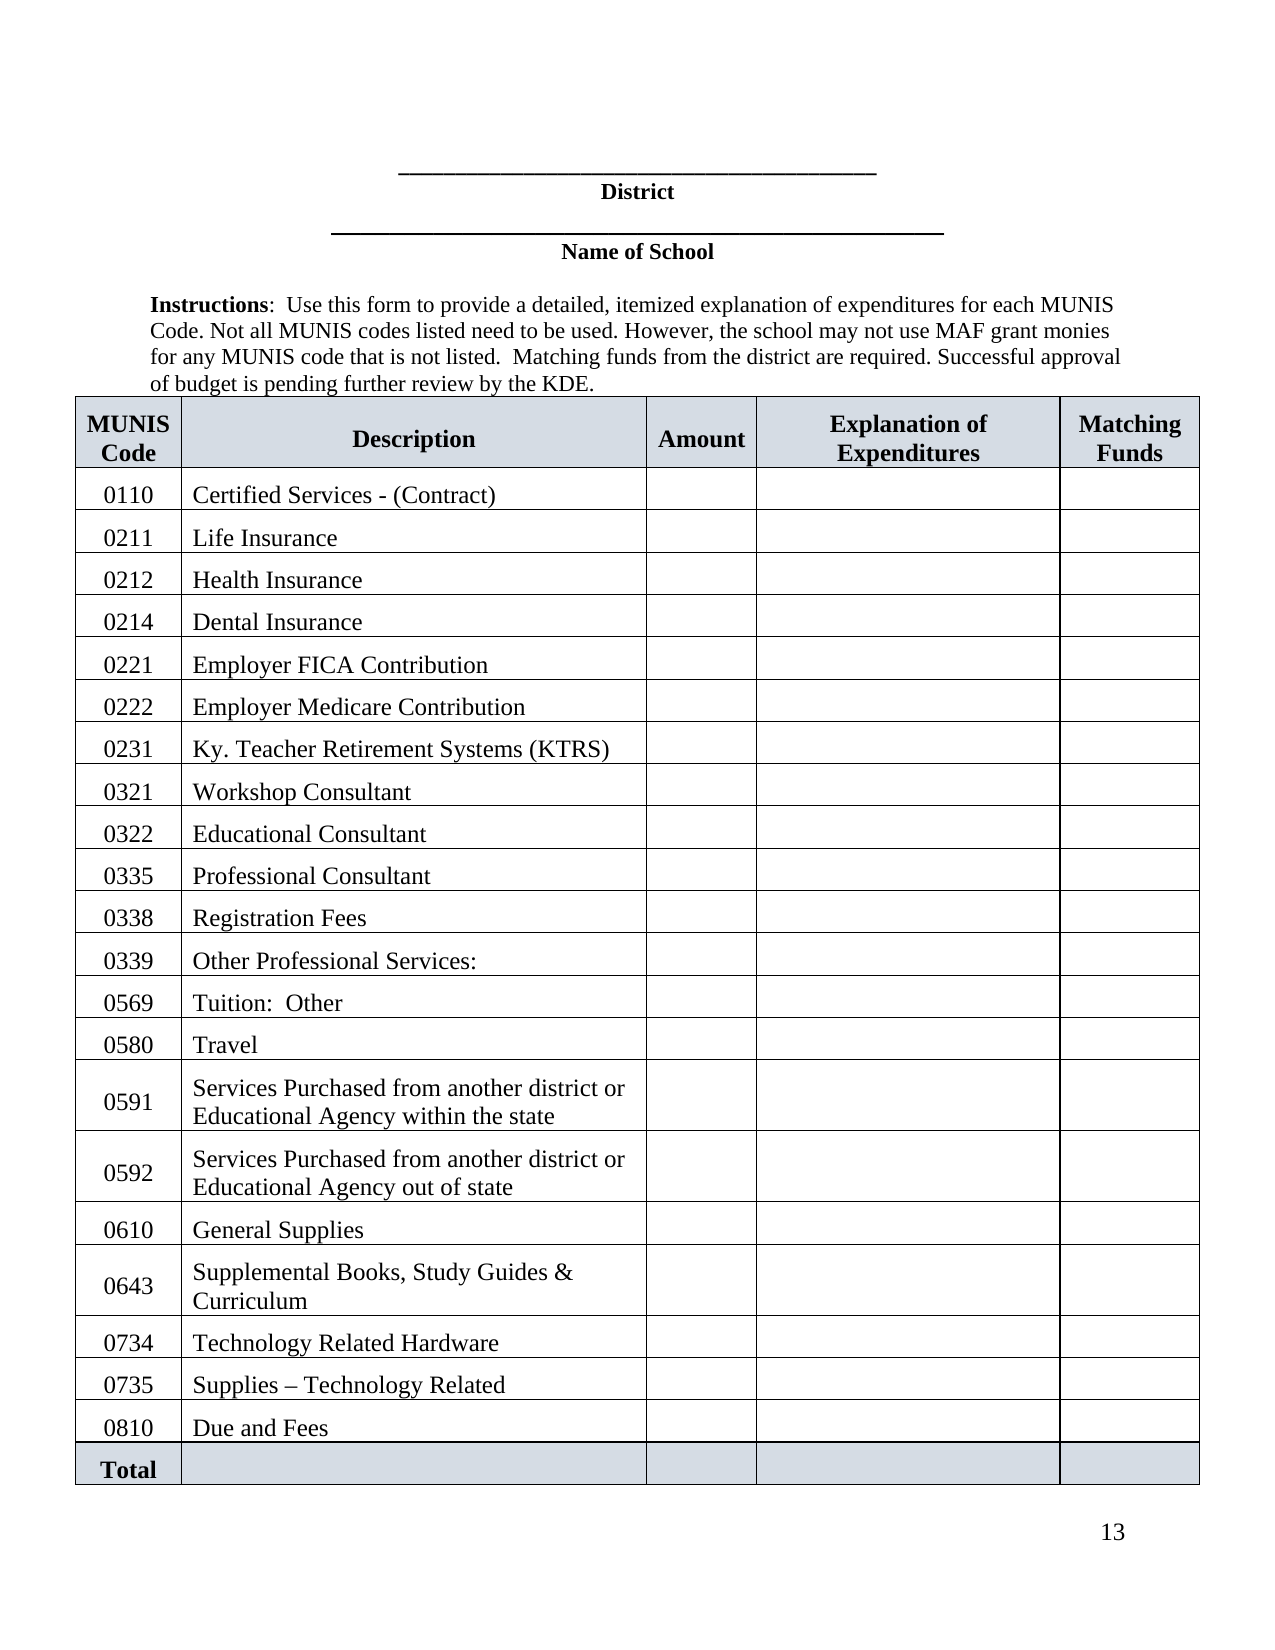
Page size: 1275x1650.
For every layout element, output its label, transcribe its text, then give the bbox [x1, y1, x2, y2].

text Instructions: Use this form to provide a detailed, itemized explanation of expenditures for each MUNIS Code. Not all MUNIS codes listed need to be used. However, the school may not use MAF grant monies for any MUNIS code that is not listed. Matching funds from the district are required. Successful approval of budget is pending further review by the KDE. [150, 291, 1125, 396]
table_header Description [182, 397, 646, 467]
text District [150, 178, 1125, 204]
table_cell [1061, 1358, 1199, 1399]
table_cell Registration Fees [182, 891, 646, 932]
text Name of School [150, 238, 1125, 264]
table_cell 0211 [76, 510, 181, 552]
table_cell [647, 468, 756, 509]
table_cell [757, 806, 1059, 848]
table_cell [182, 1443, 646, 1484]
table_cell [757, 1060, 1059, 1130]
table_cell [1061, 1400, 1199, 1441]
table_cell Workshop Consultant [182, 764, 646, 805]
table_cell [1061, 468, 1199, 509]
table_cell Other Professional Services: [182, 933, 646, 974]
table_cell Dental Insurance [182, 595, 646, 636]
table_cell Certified Services - (Contract) [182, 468, 646, 509]
table_cell 0222 [76, 680, 181, 721]
table_cell [757, 1358, 1059, 1399]
table_header MUNIS Code [76, 397, 181, 467]
table_cell [647, 1202, 756, 1243]
table_cell [757, 553, 1059, 594]
table_header Explanation of Expenditures [757, 397, 1059, 467]
table_cell Services Purchased from another district or Educational Agency out of state [182, 1131, 646, 1201]
table_cell [647, 764, 756, 805]
table_cell 0321 [76, 764, 181, 805]
table_cell General Supplies [182, 1202, 646, 1243]
table_cell Ky. Teacher Retirement Systems (KTRS) [182, 722, 646, 763]
table_cell [1061, 933, 1199, 974]
table_cell Educational Consultant [182, 806, 646, 848]
table_cell [757, 722, 1059, 763]
table_cell 0580 [76, 1018, 181, 1059]
table_cell [1061, 1060, 1199, 1130]
table_cell [757, 933, 1059, 974]
table_cell 0221 [76, 637, 181, 678]
table_cell [1061, 1245, 1199, 1314]
table_cell Supplemental Books, Study Guides & Curriculum [182, 1245, 646, 1314]
table_cell 0335 [76, 849, 181, 890]
table_cell [757, 1443, 1059, 1484]
table_cell 0212 [76, 553, 181, 594]
table_cell 0569 [76, 976, 181, 1017]
table_cell [757, 1316, 1059, 1357]
table_cell [647, 510, 756, 552]
table_cell [647, 595, 756, 636]
table_cell [1061, 595, 1199, 636]
table_cell Employer Medicare Contribution [182, 680, 646, 721]
table_cell [647, 933, 756, 974]
table_cell [757, 680, 1059, 721]
table_cell [1061, 1202, 1199, 1243]
table_cell [647, 1443, 756, 1484]
table_cell Total [76, 1443, 181, 1484]
table_cell [1061, 1131, 1199, 1201]
table_cell [647, 553, 756, 594]
table_cell [757, 849, 1059, 890]
table_cell [1061, 1316, 1199, 1357]
table_cell [1061, 764, 1199, 805]
table_cell Tuition: Other [182, 976, 646, 1017]
text __________________________________________ [150, 150, 1125, 178]
table_cell Life Insurance [182, 510, 646, 552]
table_cell [647, 891, 756, 932]
table_cell 0338 [76, 891, 181, 932]
table_cell [757, 510, 1059, 552]
table_cell [757, 637, 1059, 678]
table_cell Travel [182, 1018, 646, 1059]
table_cell [647, 1358, 756, 1399]
table_cell Employer FICA Contribution [182, 637, 646, 678]
table_cell 0592 [76, 1131, 181, 1201]
table_cell [647, 722, 756, 763]
table_cell 0110 [76, 468, 181, 509]
table_cell 0610 [76, 1202, 181, 1243]
table_cell Due and Fees [182, 1400, 646, 1441]
table_cell 0322 [76, 806, 181, 848]
table_cell [647, 976, 756, 1017]
table_cell 0231 [76, 722, 181, 763]
text __________________________________________ [150, 204, 1125, 238]
table_cell 0643 [76, 1245, 181, 1314]
table_cell [757, 595, 1059, 636]
table_cell 0214 [76, 595, 181, 636]
table_cell [757, 1400, 1059, 1441]
table_cell [1061, 1443, 1199, 1484]
table_cell [757, 891, 1059, 932]
table_cell [647, 637, 756, 678]
table_cell [757, 1245, 1059, 1314]
table_cell [757, 1202, 1059, 1243]
table_cell 0735 [76, 1358, 181, 1399]
table_cell [1061, 553, 1199, 594]
table_cell [1061, 637, 1199, 678]
table_cell [647, 1018, 756, 1059]
table_cell Supplies – Technology Related [182, 1358, 646, 1399]
table_cell 0591 [76, 1060, 181, 1130]
table_cell [1061, 722, 1199, 763]
table_cell [647, 1131, 756, 1201]
table_cell [1061, 891, 1199, 932]
table_cell [647, 1060, 756, 1130]
table_cell [757, 976, 1059, 1017]
table_cell [647, 680, 756, 721]
table_cell [647, 806, 756, 848]
table_cell [757, 764, 1059, 805]
table_cell [1061, 510, 1199, 552]
table_cell 0339 [76, 933, 181, 974]
table_cell [1061, 976, 1199, 1017]
table_cell Services Purchased from another district or Educational Agency within the state [182, 1060, 646, 1130]
table_cell [1061, 806, 1199, 848]
table_cell Health Insurance [182, 553, 646, 594]
table_header Matching Funds [1061, 397, 1199, 467]
table_cell [647, 849, 756, 890]
table_cell [647, 1245, 756, 1314]
table_cell [1061, 680, 1199, 721]
table_cell [647, 1400, 756, 1441]
table_cell [1061, 1018, 1199, 1059]
table_cell 0734 [76, 1316, 181, 1357]
table_cell [1061, 849, 1199, 890]
table_header Amount [647, 397, 756, 467]
table_cell 0810 [76, 1400, 181, 1441]
table_cell Technology Related Hardware [182, 1316, 646, 1357]
table_cell [757, 1018, 1059, 1059]
table_cell [757, 1131, 1059, 1201]
table_cell [647, 1316, 756, 1357]
table_cell Professional Consultant [182, 849, 646, 890]
table_cell [757, 468, 1059, 509]
